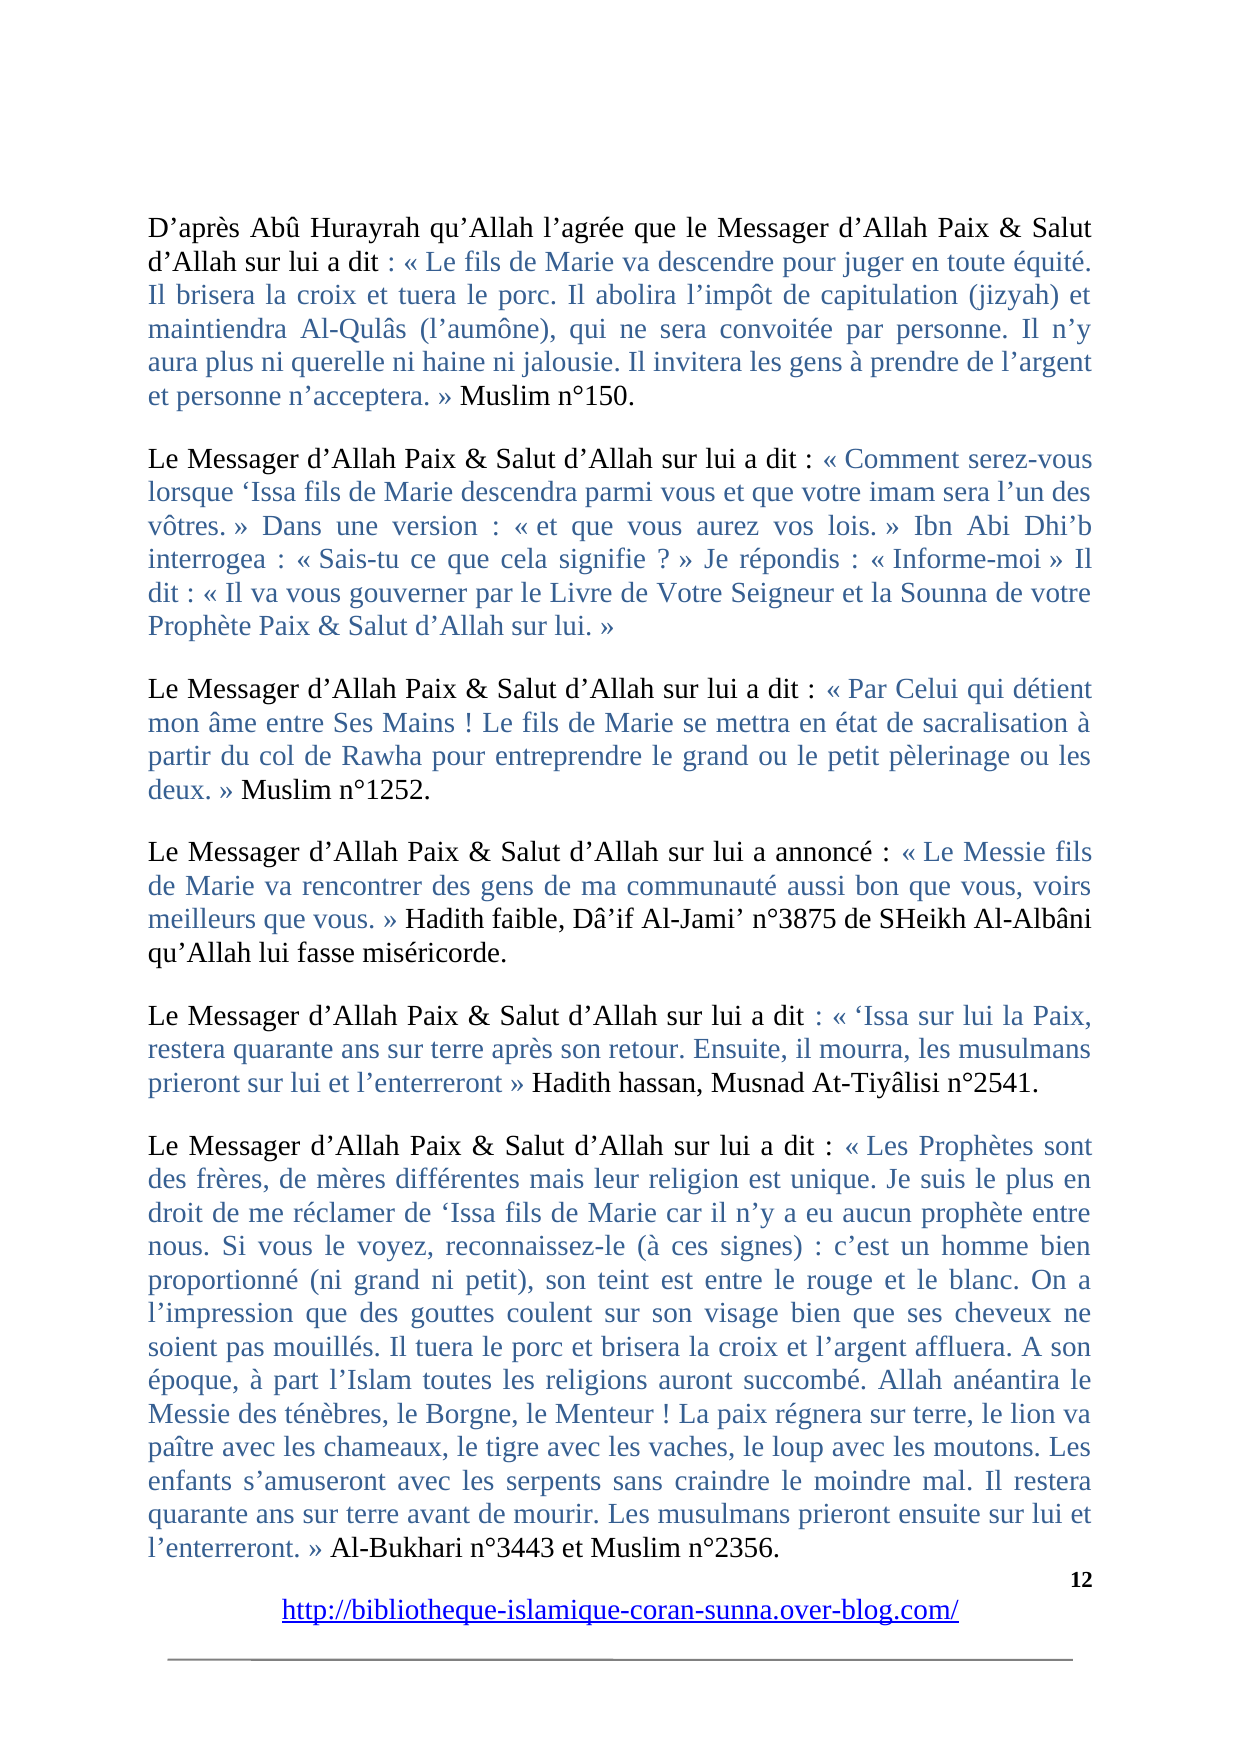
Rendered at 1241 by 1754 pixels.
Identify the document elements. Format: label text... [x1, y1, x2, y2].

text Le Messager d’Allah Paix & Salut d’Allah sur lui a annoncé : « Le Messie fils de Marie va rencontrer des gens de ma communauté aussi bon que vous, voirs meilleurs que vous. » Hadith faible, Dâ’if Al-Jami’ n°3875 de SHeikh Al-Albâni qu’Allah lui fasse miséricorde. [148, 834, 1092, 969]
text D’après Abû Hurayrah qu’Allah l’agrée que le Messager d’Allah Paix & Salut d’Allah sur lui a dit : « Le fils de Marie va descendre pour juger en toute équité. Il brisera la croix et tuera le porc. Il abolira l’impôt de capitulation (jizyah) et maintiendra Al-Qulâs (l’aumône), qui ne sera convoitée par personne. Il n’y aura plus ni querelle ni haine ni jalousie. Il invitera les gens à prendre de l’argent et personne n’acceptera. » Muslim n°150. [148, 210, 1092, 412]
text Le Messager d’Allah Paix & Salut d’Allah sur lui a dit : « Les Prophètes sont des frères, de mères différentes mais leur religion est unique. Je suis le plus en droit de me réclamer de ‘Issa fils de Marie car il n’y a eu aucun prophète entre nous. Si vous le voyez, reconnaissez-le (à ces signes) : c’est un homme bien proportionné (ni grand ni petit), son teint est entre le rouge et le blanc. On a l’impression que des gouttes coulent sur son visage bien que ses cheveux ne soient pas mouillés. Il tuera le porc et brisera la croix et l’argent affluera. A son époque, à part l’Islam toutes les religions auront succombé. Allah anéantira le Messie des ténèbres, le Borgne, le Menteur ! La paix régnera sur terre, le lion va paître avec les chameaux, le tigre avec les vaches, le loup avec les moutons. Les enfants s’amuseront avec les serpents sans craindre le moindre mal. Il restera quarante ans sur terre avant de mourir. Les musulmans prieront ensuite sur lui et l’enterreront. » Al-Bukhari n°3443 et Muslim n°2356. [148, 1128, 1092, 1564]
text Le Messager d’Allah Paix & Salut d’Allah sur lui a dit : « Par Celui qui détient mon âme entre Ses Mains ! Le fils de Marie se mettra en état de sacralisation à partir du col de Rawha pour entreprendre le grand ou le petit pèlerinage ou les deux. » Muslim n°1252. [148, 671, 1092, 805]
text Le Messager d’Allah Paix & Salut d’Allah sur lui a dit : « ‘Issa sur lui la Paix, restera quarante ans sur terre après son retour. Ensuite, il mourra, les musulmans prieront sur lui et l’enterreront » Hadith hassan, Musnad At-Tiyâlisi n°2541. [148, 998, 1092, 1098]
text Le Messager d’Allah Paix & Salut d’Allah sur lui a dit : « Comment serez-vous lorsque ‘Issa fils de Marie descendra parmi vous et que votre imam sera l’un des vôtres. » Dans une version : « et que vous aurez vos lois. » Ibn Abi Dhi’b interrogea : « Sais-tu ce que cela signifie ? » Je répondis : « Informe-moi » Il dit : « Il va vous gouverner par le Livre de Votre Seigneur et la Sounna de votre Prophète Paix & Salut d’Allah sur lui. » [148, 441, 1092, 642]
